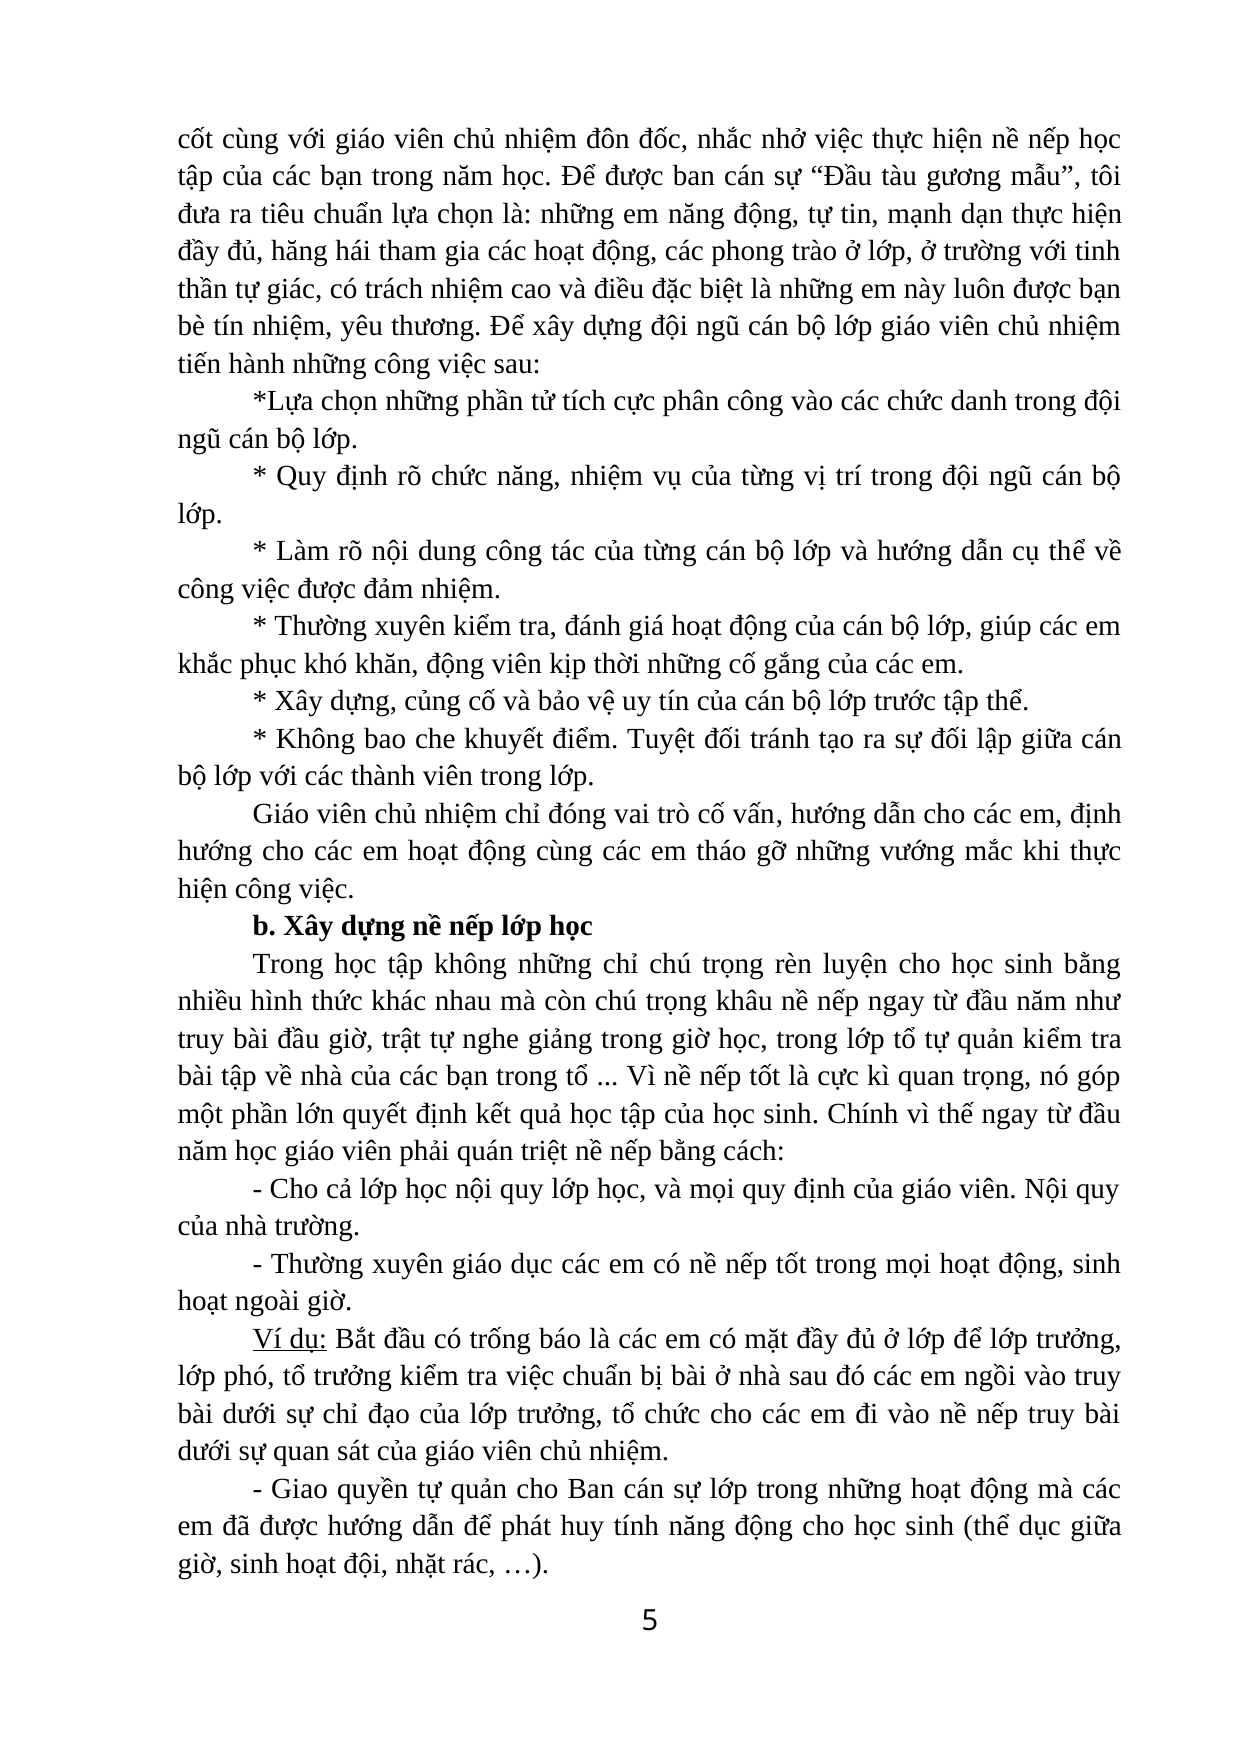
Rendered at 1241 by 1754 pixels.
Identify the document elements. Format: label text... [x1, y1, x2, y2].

text * Xây dựng, củng cố và bảo vệ uy tín của cán bộ lớp trước tập thể. [177, 681, 1122, 718]
text *Lựa chọn những phần tử tích cực phân công vào các chức danh trong đội ngũ cán bộ lớp. [177, 381, 1122, 456]
text Giáo viên chủ nhiệm chỉ đóng vai trò cố vấn, hướng dẫn cho các em, định hướng cho các em hoạt động cùng các em tháo gỡ những vướng mắc khi thực hiện công việc. [177, 793, 1122, 906]
text - Thường xuyên giáo dục các em có nề nếp tốt trong mọi hoạt động, sinh hoạt ngoài giờ. [177, 1243, 1122, 1318]
text * Làm rõ nội dung công tác của từng cán bộ lớp và hướng dẫn cụ thể về công việc được đảm nhiệm. [177, 531, 1122, 606]
text - Cho cả lớp học nội quy lớp học, và mọi quy định của giáo viên. Nội quy của nhà trường. [177, 1168, 1122, 1243]
text * Quy định rõ chức năng, nhiệm vụ của từng vị trí trong đội ngũ cán bộ lớp. [177, 456, 1122, 531]
text - Giao quyền tự quản cho Ban cán sự lớp trong những hoạt động mà các em đã được hướng dẫn để phát huy tính năng động cho học sinh (thể dục giữa giờ, sinh hoạt đội, nhặt rác, …). [177, 1468, 1122, 1581]
text * Thường xuyên kiểm tra, đánh giá hoạt động của cán bộ lớp, giúp các em khắc phục khó khăn, động viên kịp thời những cố gắng của các em. [177, 606, 1122, 681]
text * Không bao che khuyết điểm. Tuyệt đối tránh tạo ra sự đối lập giữa cán bộ lớp với các thành viên trong lớp. [177, 718, 1122, 793]
text Trong học tập không những chỉ chú trọng rèn luyện cho học sinh bằng nhiều hình thức khác nhau mà còn chú trọng khâu nề nếp ngay từ đầu năm như truy bài đầu giờ, trật tự nghe giảng trong giờ học, trong lớp tổ tự quản kiểm tra bài tập về nhà của các bạn trong tổ ... Vì nề nếp tốt là cực kì quan trọng, nó góp một phần lớn quyết định kết quả học tập của học sinh. Chính vì thế ngay từ đầu năm học giáo viên phải quán triệt nề nếp bằng cách: [177, 943, 1122, 1168]
text b. Xây dựng nề nếp lớp học [177, 906, 1122, 943]
text Ví dụ: Bắt đầu có trống báo là các em có mặt đầy đủ ở lớp để lớp trưởng, lớp phó, tổ trưởng kiểm tra việc chuẩn bị bài ở nhà sau đó các em ngồi vào truy bài dưới sự chỉ đạo của lớp trưởng, tổ chức cho các em đi vào nề nếp truy bài dưới sự quan sát của giáo viên chủ nhiệm. [177, 1318, 1122, 1468]
